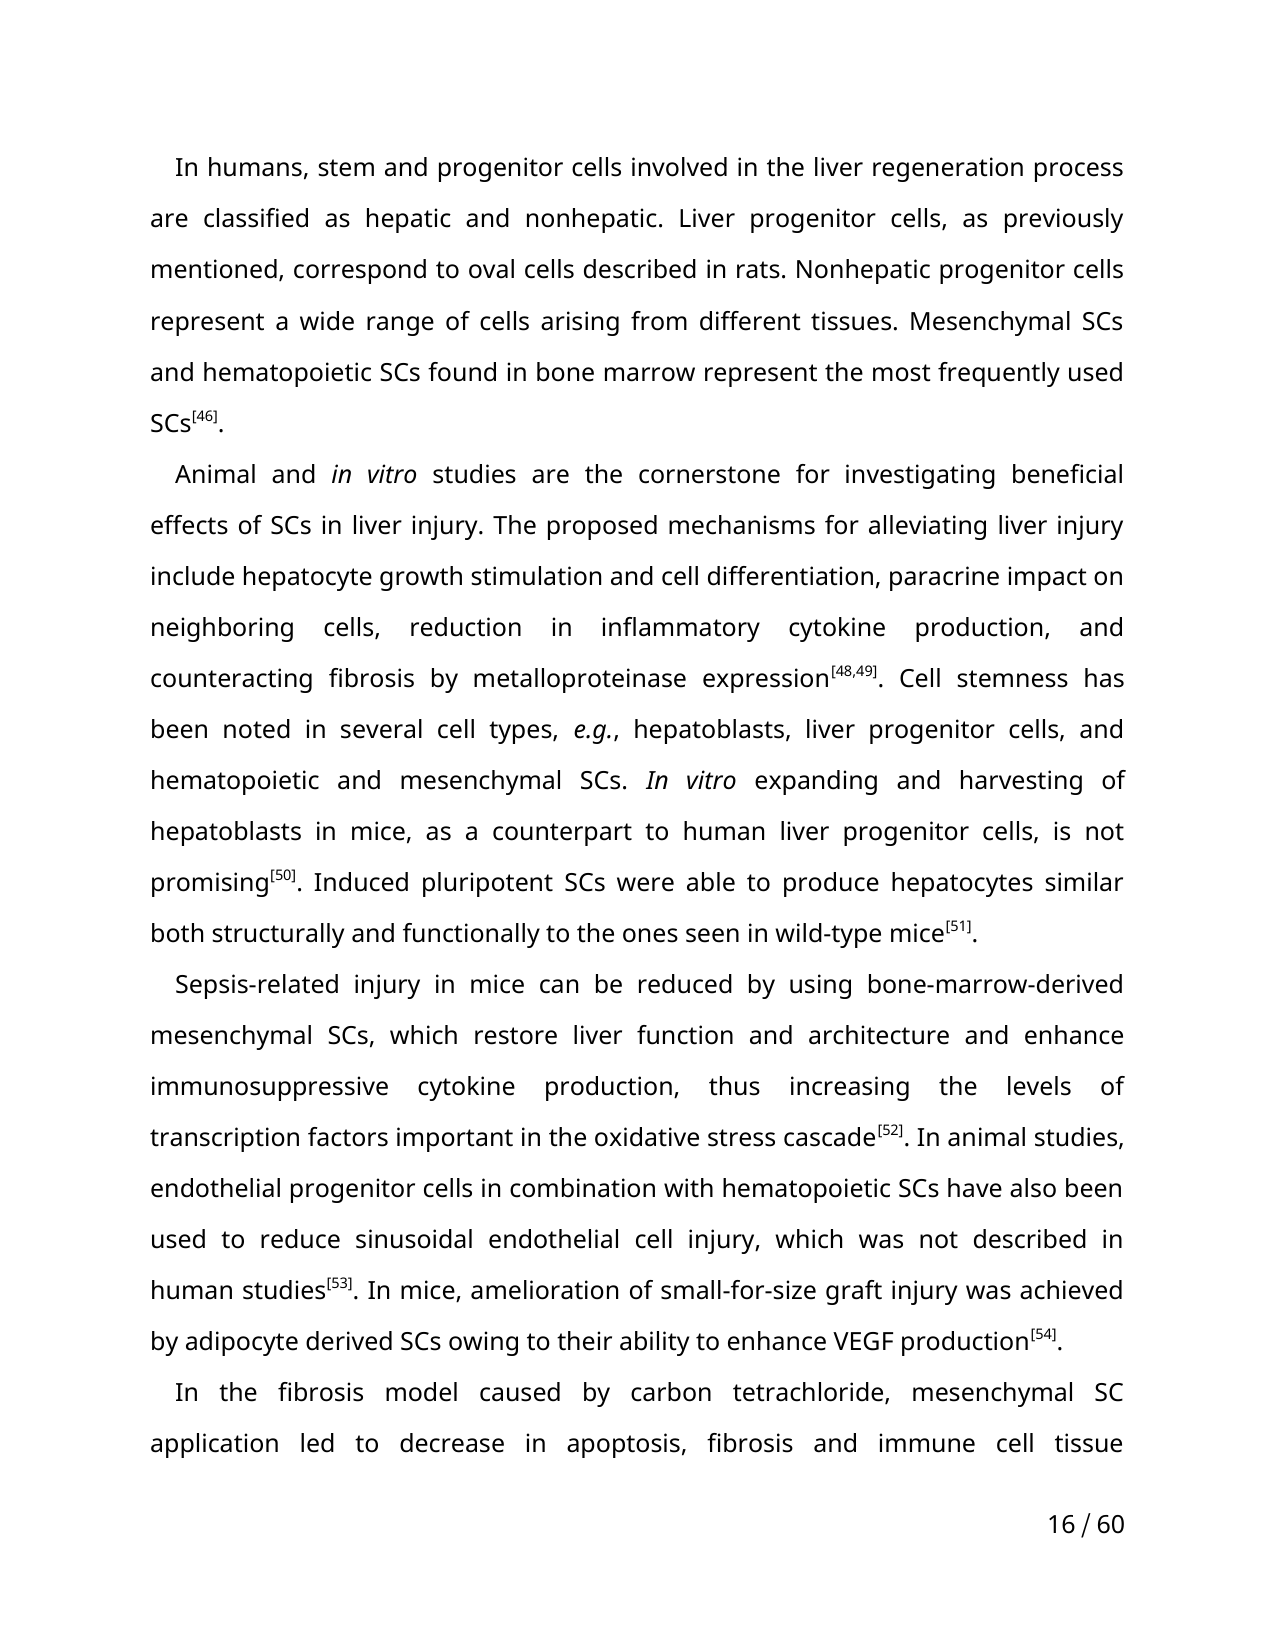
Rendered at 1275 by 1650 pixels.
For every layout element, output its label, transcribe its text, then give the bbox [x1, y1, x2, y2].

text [150, 1375, 1125, 1460]
text Animal and in vitro studies are the cornerstone for investigating beneficial effects of SCs in liver injury. The proposed mechanisms for alleviating liver injury include hepatocyte growth stimulation and cell differentiation, paracrine impact on neighboring cells, reduction in inflammatory cytokine production, and counteracting fibrosis by metalloproteinase expression[48,49]. Cell stemness has been noted in several cell types, e.g., hepatoblasts, liver progenitor cells, and hematopoietic and mesenchymal SCs. In vitro expanding and harvesting of hepatoblasts in mice, as a counterpart to human liver progenitor cells, is not promising[50]. Induced pluripotent SCs were able to produce hepatocytes similar both structurally and functionally to the ones seen in wild-type mice[51]. [150, 456, 1125, 950]
text Sepsis-related injury in mice can be reduced by using bone-marrow-derived mesenchymal SCs, which restore liver function and architecture and enhance immunosuppressive cytokine production, thus increasing the levels of transcription factors important in the oxidative stress cascade[52]. In animal studies, endothelial progenitor cells in combination with hematopoietic SCs have also been used to reduce sinusoidal endothelial cell injury, which was not described in human studies[53]. In mice, amelioration of small-for-size graft injury was achieved by adipocyte derived SCs owing to their ability to enhance VEGF production[54]. [150, 967, 1125, 1358]
text In humans, stem and progenitor cells involved in the liver regeneration process are classified as hepatic and nonhepatic. Liver progenitor cells, as previously mentioned, correspond to oval cells described in rats. Nonhepatic progenitor cells represent a wide range of cells arising from different tissues. Mesenchymal SCs and hematopoietic SCs found in bone marrow represent the most frequently used SCs[46]. [150, 150, 1125, 439]
